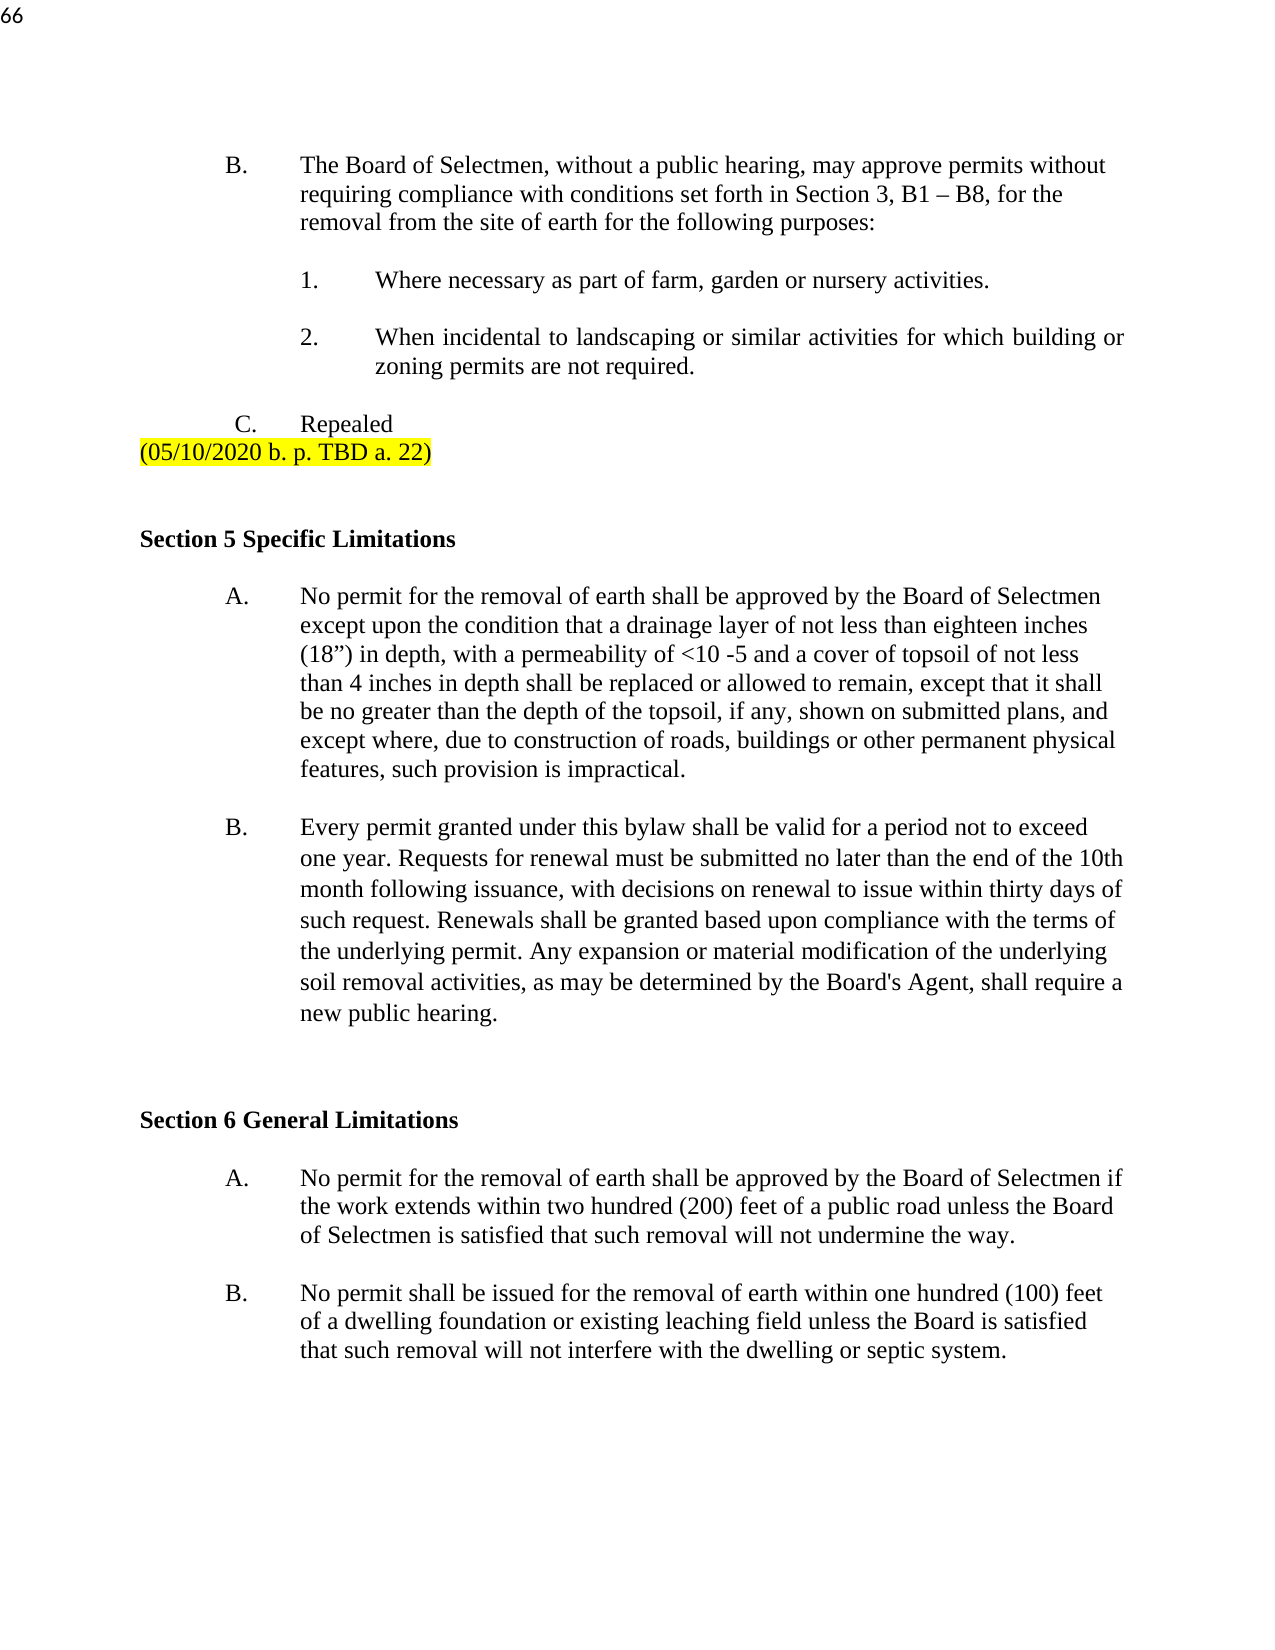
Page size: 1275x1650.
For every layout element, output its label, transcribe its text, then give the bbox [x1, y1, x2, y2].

list The Board of Selectmen, without a public hearing, may approve permits without requiring compliance with conditions set forth in Section 3, B1 – B8, for the removal from the site of earth for the following purposes: [225, 150, 1126, 236]
text (05/10/2020 b. p. TBD a. 22) [139, 437, 1137, 466]
text Section 6 General Limitations [139, 1105, 746, 1134]
list When incidental to landscaping or similar activities for which building or zoning permits are not required. [300, 322, 1125, 380]
list No permit for the removal of earth shall be approved by the Board of Selectmen if the work extends within two hundred (200) feet of a public road unless the Board of Selectmen is satisfied that such removal will not undermine the way. [225, 1163, 1125, 1249]
text Section 5 Specific Limitations [139, 524, 744, 553]
list Where necessary as part of farm, garden or nursery activities. [300, 265, 1137, 294]
list No permit shall be issued for the removal of earth within one hundred (100) feet of a dwelling foundation or existing leaching field unless the Board is satisfied that such removal will not interfere with the dwelling or septic system. [225, 1278, 1125, 1364]
list Repealed [234, 409, 1137, 437]
list No permit for the removal of earth shall be approved by the Board of Selectmen except upon the condition that a drainage layer of not less than eighteen inches (18”) in depth, with a permeability of <10 -5 and a cover of topsoil of not less than 4 inches in depth shall be replaced or allowed to remain, except that it shall be no greater than the depth of the topsoil, if any, shown on submitted plans, and except where, due to construction of roads, buildings or other permanent physical features, such provision is impractical. [225, 581, 1125, 783]
list Every permit granted under this bylaw shall be valid for a period not to exceed one year. Requests for renewal must be submitted no later than the end of the 10th month following issuance, with decisions on renewal to issue within thirty days of such request. Renewals shall be granted based upon compliance with the terms of the underlying permit. Any expansion or material modification of the underlying soil removal activities, as may be determined by the Board's Agent, shall require a new public hearing. [225, 812, 1125, 1027]
